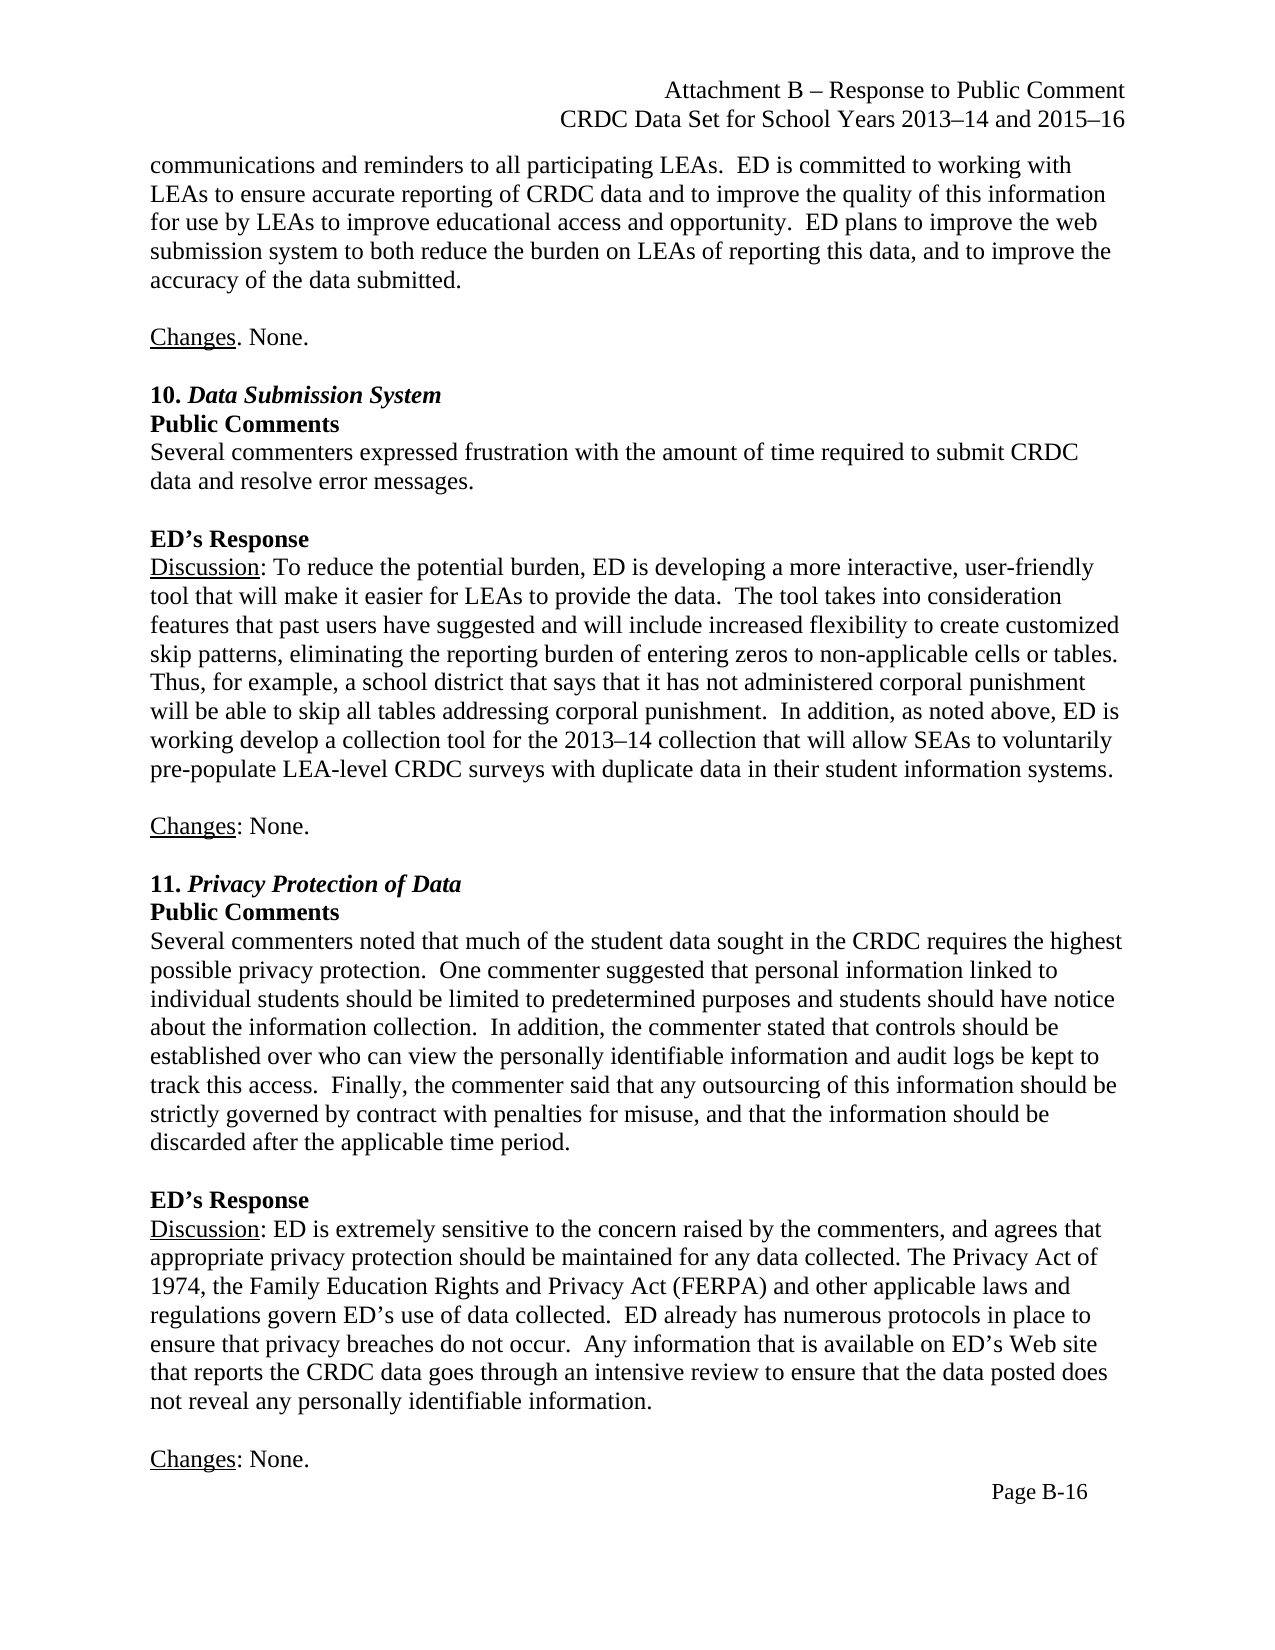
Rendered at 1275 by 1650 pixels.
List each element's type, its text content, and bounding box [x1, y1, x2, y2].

subtitle Data Submission System [150, 380, 1125, 409]
text Several commenters noted that much of the student data sought in the CRDC requires the highest possible privacy protection. One commenter suggested that personal information linked to individual students should be limited to predetermined purposes and students should have notice about the information collection. In addition, the commenter stated that controls should be established over who can view the personally identifiable information and audit logs be kept to track this access. Finally, the commenter said that any outsourcing of this information should be strictly governed by contract with penalties for misuse, and that the information should be discarded after the applicable time period. [150, 926, 1125, 1156]
text Changes: None. [150, 811, 1125, 840]
text Public Comments [150, 409, 1125, 437]
text ED’s Response [150, 1185, 1125, 1214]
text ED’s Response [150, 524, 1125, 552]
text Several commenters expressed frustration with the amount of time required to submit CRDC data and resolve error messages. [150, 437, 1125, 495]
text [150, 150, 1125, 294]
text Public Comments [150, 897, 1125, 926]
subtitle Privacy Protection of Data [150, 869, 1125, 897]
text Discussion: ED is extremely sensitive to the concern raised by the commenters, and agrees that appropriate privacy protection should be maintained for any data collected. The Privacy Act of 1974, the Family Education Rights and Privacy Act (FERPA) and other applicable laws and regulations govern ED’s use of data collected. ED already has numerous protocols in place to ensure that privacy breaches do not occur. Any information that is available on ED’s Web site that reports the CRDC data goes through an intensive review to ensure that the data posted does not reveal any personally identifiable information. [150, 1214, 1125, 1415]
text Changes. None. [150, 322, 1125, 351]
text Discussion: To reduce the potential burden, ED is developing a more interactive, user-friendly tool that will make it easier for LEAs to provide the data. The tool takes into consideration features that past users have suggested and will include increased flexibility to create customized skip patterns, eliminating the reporting burden of entering zeros to non-applicable cells or tables. Thus, for example, a school district that says that it has not administered corporal punishment will be able to skip all tables addressing corporal punishment. In addition, as noted above, ED is working develop a collection tool for the 2013–14 collection that will allow SEAs to voluntarily pre-populate LEA-level CRDC surveys with duplicate data in their student information systems. [150, 552, 1125, 782]
text Changes: None. [150, 1444, 1125, 1472]
